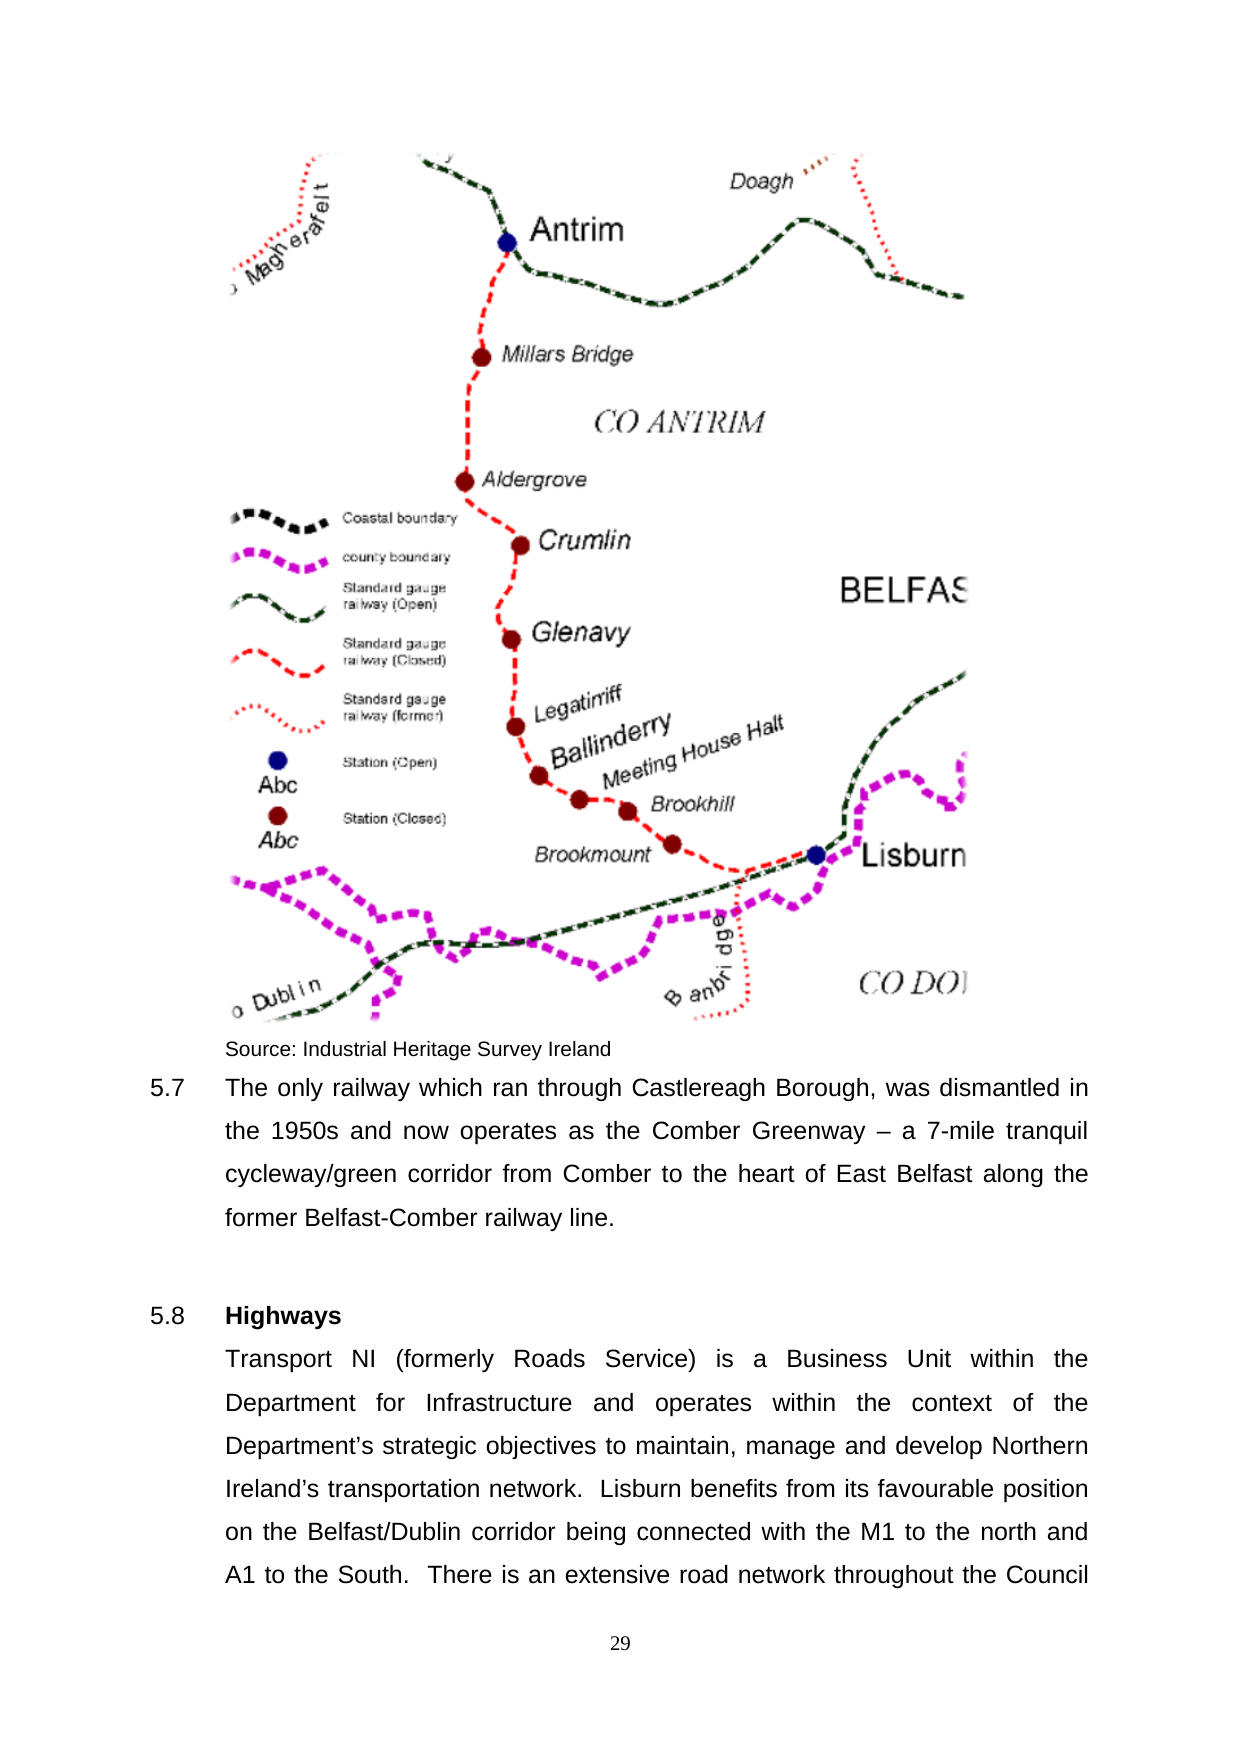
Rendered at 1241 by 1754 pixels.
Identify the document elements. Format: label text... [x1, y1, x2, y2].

text Source: Industrial Heritage Survey Ireland [225, 1037, 1090, 1061]
picture [238, 162, 960, 1014]
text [225, 1344, 1090, 1589]
text 5.7 The only railway which ran through Castlereagh Borough, was dismantled in the 1950s and now operates as the Comber Greenway – a 7-mile tranquil cycleway/green corridor from Comber to the heart of East Belfast along the former Belfast-Comber railway line. [150, 1073, 1090, 1231]
text 5.8 Highways [150, 1301, 1090, 1330]
